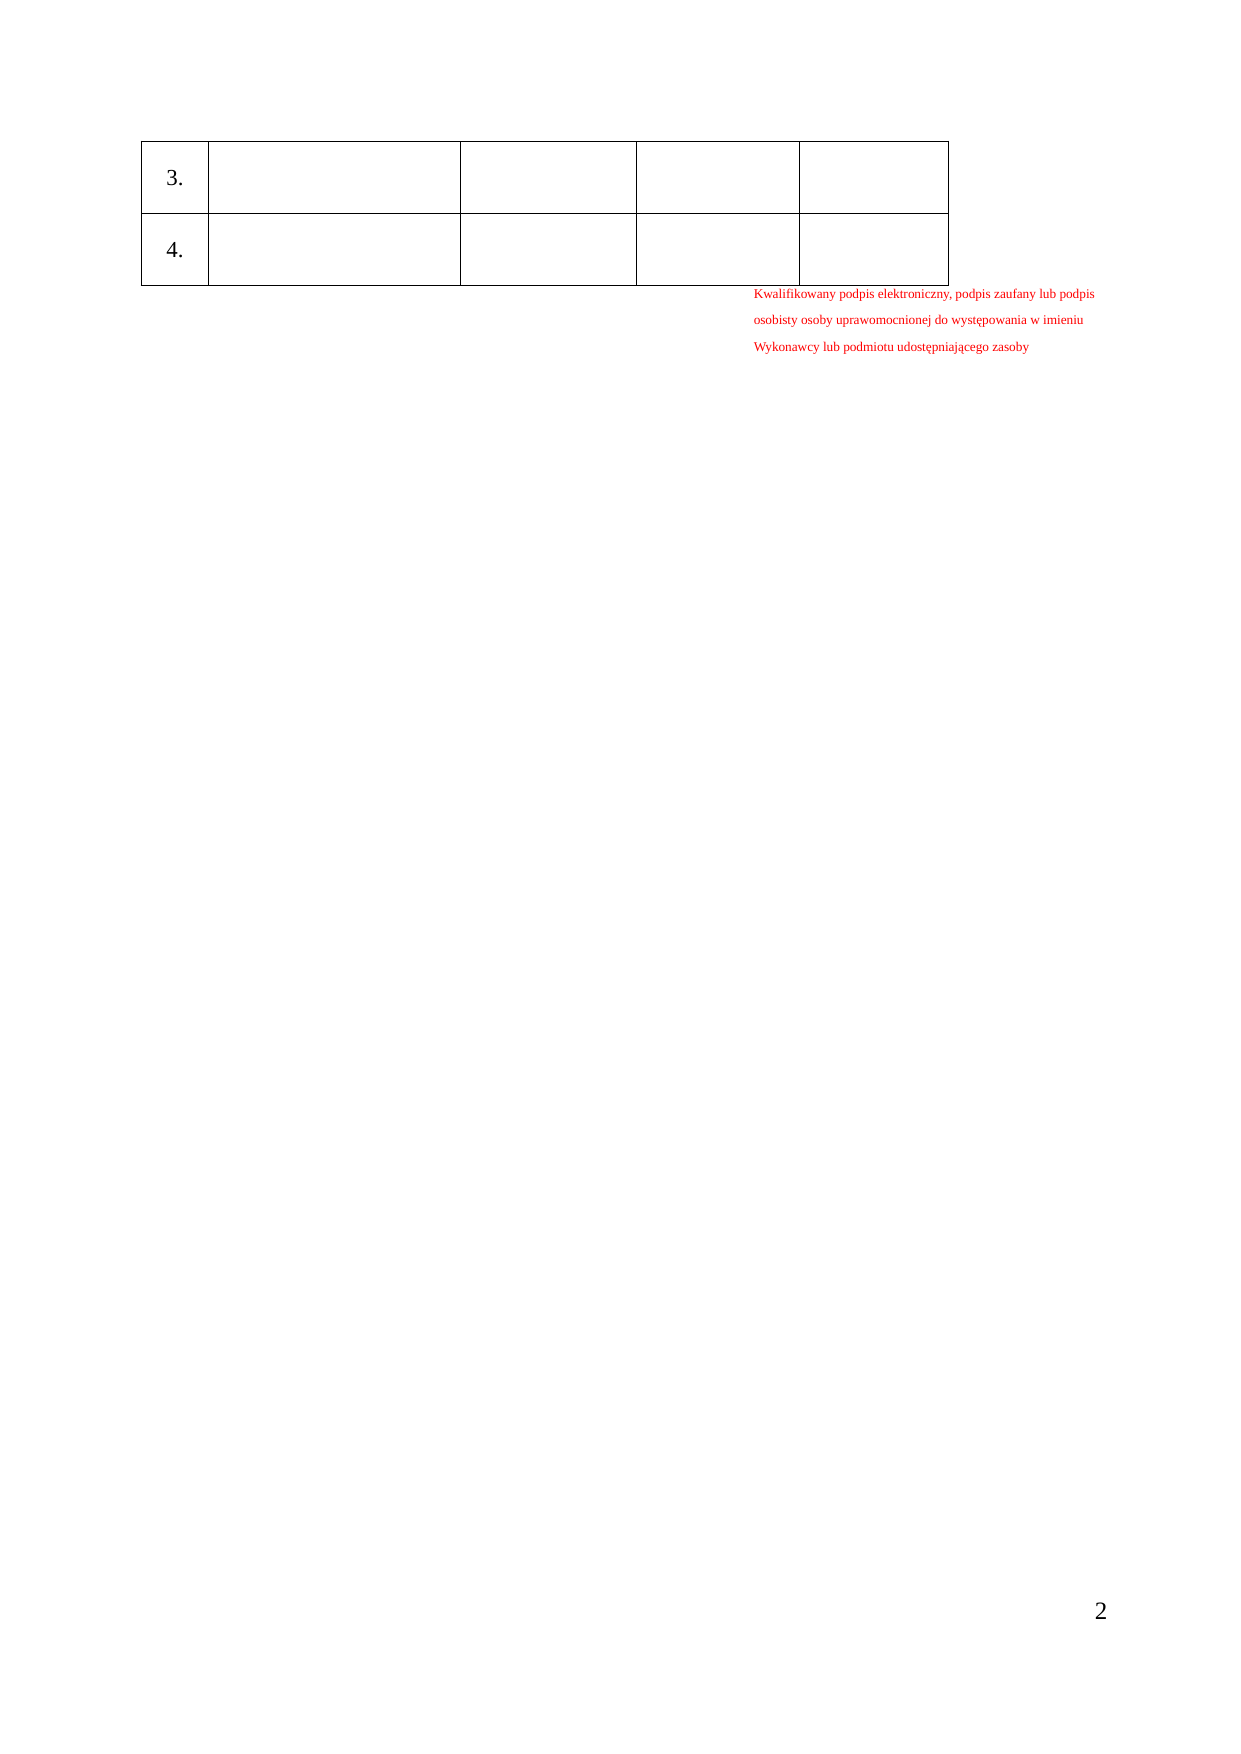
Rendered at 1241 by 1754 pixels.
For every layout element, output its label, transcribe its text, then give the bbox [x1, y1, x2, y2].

table_cell [800, 142, 948, 213]
table_cell 3. [142, 142, 208, 213]
table_cell [637, 214, 799, 285]
text Kwalifikowany podpis elektroniczny, podpis zaufany lub podpis osobisty osoby uprawomocnionej do występowania w imieniu Wykonawcy lub podmiotu udostępniającego zasoby [753, 286, 1107, 365]
table_cell [209, 142, 460, 213]
table_cell [637, 142, 799, 213]
table_cell [461, 214, 636, 285]
table_cell [461, 142, 636, 213]
table_cell [209, 214, 460, 285]
table_cell 4. [142, 214, 208, 285]
table_cell [800, 214, 948, 285]
